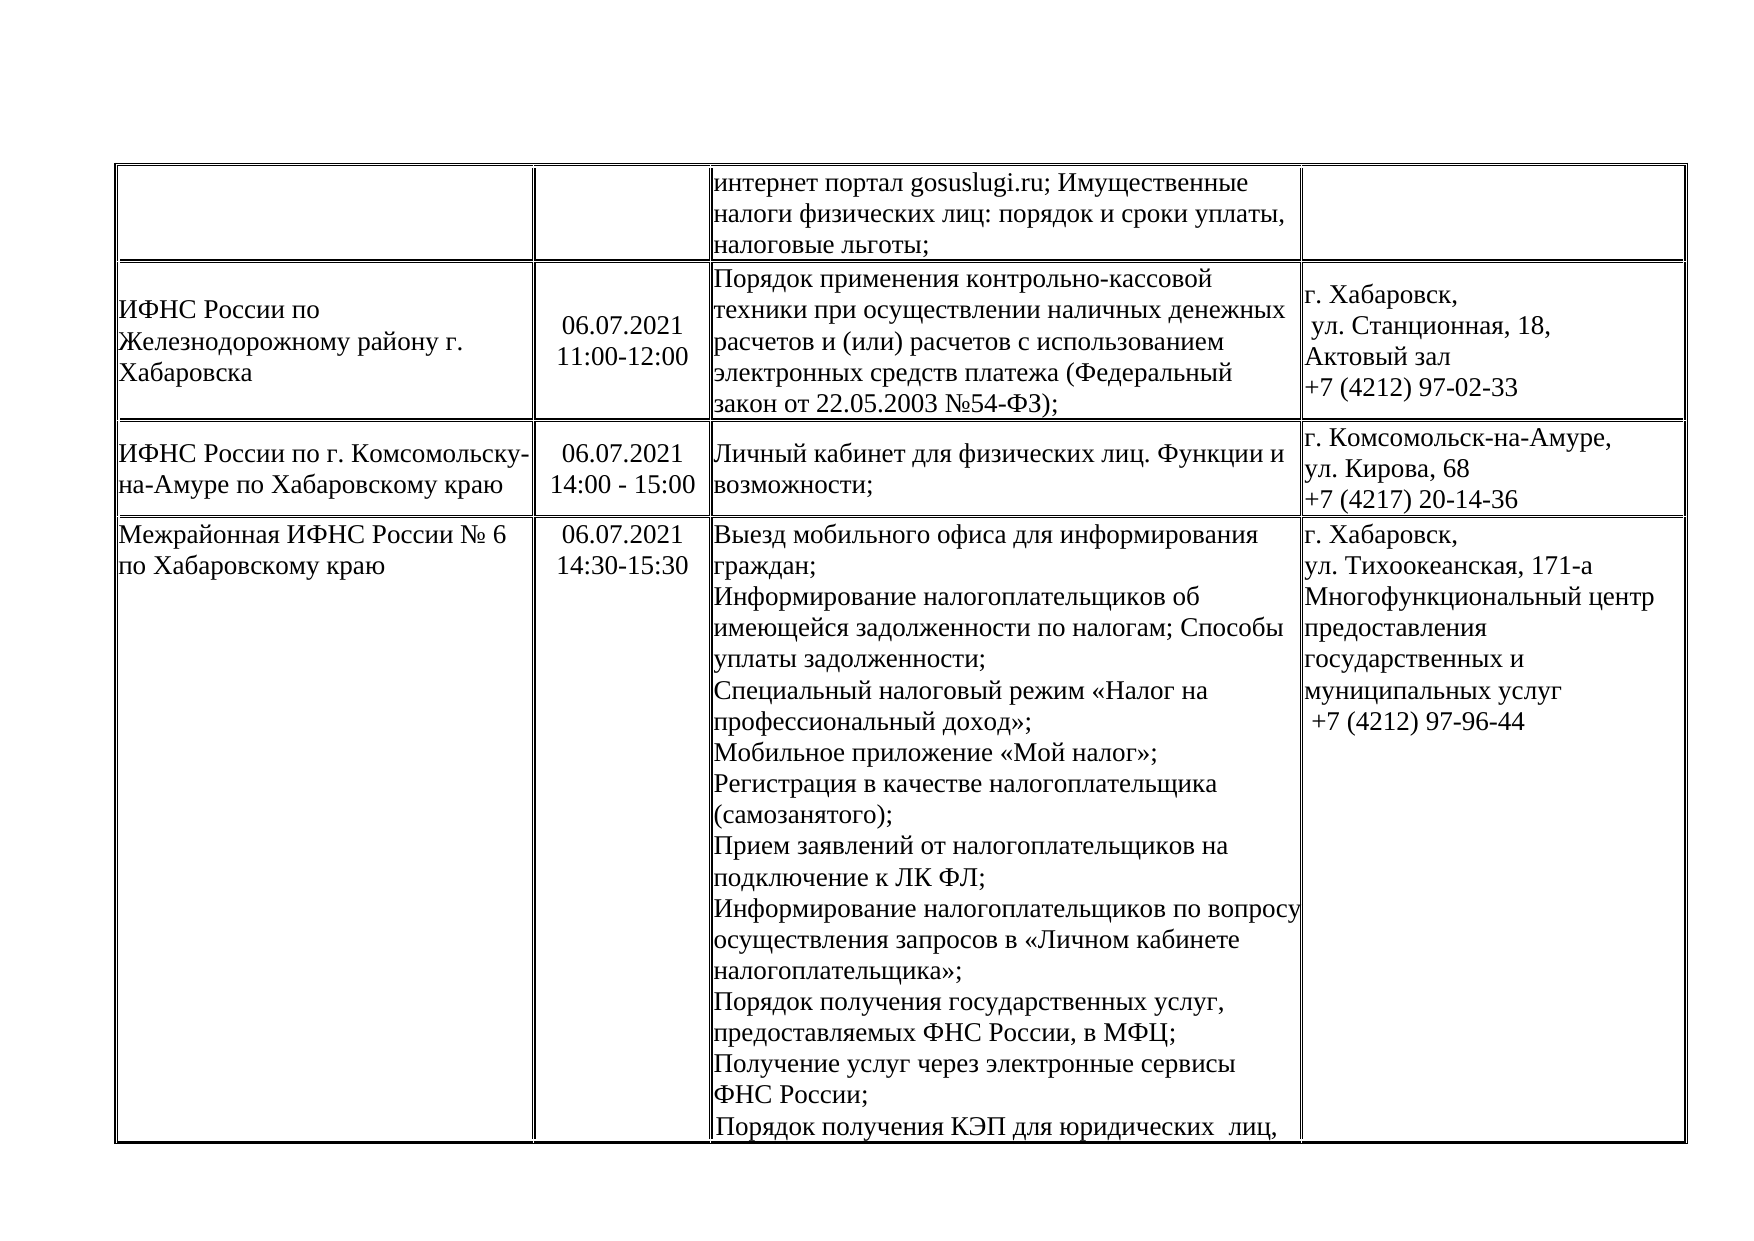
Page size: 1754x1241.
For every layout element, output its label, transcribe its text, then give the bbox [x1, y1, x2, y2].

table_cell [711, 518, 1302, 1141]
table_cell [534, 164, 711, 259]
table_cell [118, 164, 534, 259]
table_cell ИФНС России по г. Комсомольску-на-Амуре по Хабаровскому краю [118, 418, 532, 515]
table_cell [1302, 166, 1684, 259]
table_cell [711, 166, 1302, 259]
table_cell Личный кабинет для физических лиц. Функции и возможности; [713, 422, 1300, 515]
table_cell 06.07.2021 14:00 - 15:00 [536, 422, 709, 515]
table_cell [116, 515, 534, 1141]
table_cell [534, 515, 711, 1141]
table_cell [1302, 515, 1686, 1141]
table_cell г. Хабаровск, ул. Станционная, 18, Актовый зал +7 (4212) 97-02-33 [1303, 259, 1685, 418]
table_cell 06.07.2021 11:00-12:00 [536, 263, 709, 418]
table_cell ИФНС России по Железнодорожному району г. Хабаровска [118, 259, 532, 418]
table_cell г. Комсомольск-на-Амуре, ул. Кирова, 68 +7 (4217) 20-14-36 [1303, 418, 1685, 515]
table_cell Порядок применения контрольно-кассовой техники при осуществлении наличных денежных расчетов и (или) расчетов с использованием электронных средств платежа (Федеральный закон от 22.05.2003 №54-ФЗ); [713, 263, 1300, 418]
